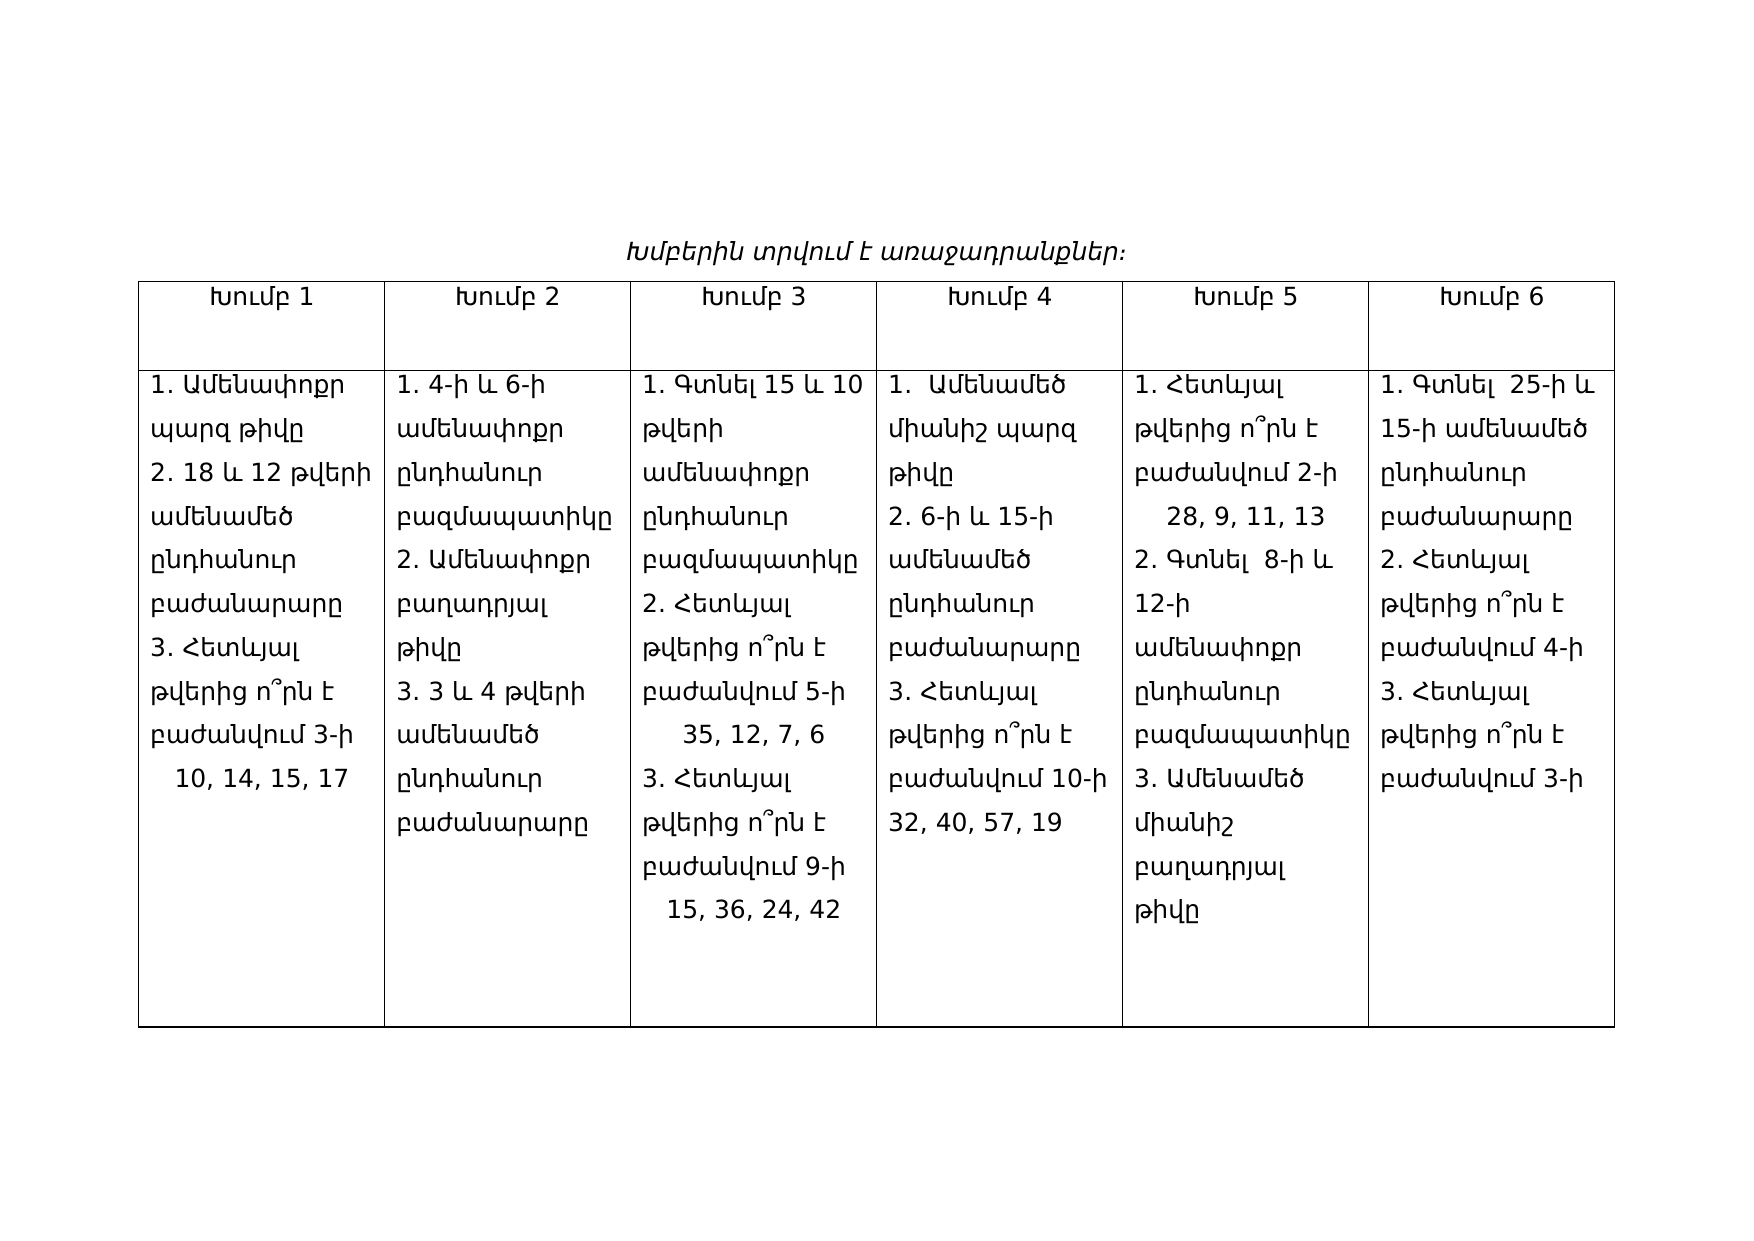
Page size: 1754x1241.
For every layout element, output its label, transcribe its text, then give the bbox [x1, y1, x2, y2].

table_cell 1․ Ամենամեծ միանիշ պարզ թիվը 2․ 6-ի և 15-ի ամենամեծ ընդհանուր բաժանարարը 3․ Հետևյալ թվերից ո՞րն է բաժանվում 10-ի 32, 40, 57, 19 [877, 371, 1122, 1026]
table_header Խումբ 6 [1369, 282, 1614, 369]
table_header Խումբ 5 [1123, 282, 1368, 369]
table_cell 1․ Հետևյալ թվերից ո՞րն է բաժանվում 2-ի 28, 9, 11, 13 2․ Գտնել 8-ի և 12-ի ամենափոքր ընդհանուր բազմապատիկը 3․ Ամենամեծ միանիշ բաղադրյալ թիվը [1123, 371, 1368, 1026]
table_cell 1․ 4-ի և 6-ի ամենափոքր ընդհանուր բազմապատիկը 2․ Ամենափոքր բաղադրյալ թիվը 3․ 3 և 4 թվերի ամենամեծ ընդհանուր բաժանարարը [385, 371, 630, 1026]
table_header Խումբ 2 [385, 282, 630, 369]
table_cell 1․ Գտնել 25-ի և 15-ի ամենամեծ ընդհանուր բաժանարարը 2․ Հետևյալ թվերից ո՞րն է բաժանվում 4-ի 3․ Հետևյալ թվերից ո՞րն է բաժանվում 3-ի [1369, 371, 1614, 1026]
table_cell 1․ Ամենափոքր պարզ թիվը 2․ 18 և 12 թվերի ամենամեծ ընդհանուր բաժանարարը 3․ Հետևյալ թվերից ո՞րն է բաժանվում 3-ի 10, 14, 15, 17 [139, 371, 384, 1026]
table_header Խումբ 3 [631, 282, 876, 369]
text Խմբերին տրվում է առաջադրանքներ։ [150, 237, 1604, 267]
table_header Խումբ 1 [139, 282, 384, 369]
table_header Խումբ 4 [877, 282, 1122, 369]
table_cell 1․ Գտնել 15 և 10 թվերի ամենափոքր ընդհանուր բազմապատիկը 2․ Հետևյալ թվերից ո՞րն է բաժանվում 5-ի 35, 12, 7, 6 3․ Հետևյալ թվերից ո՞րն է բաժանվում 9-ի 15, 36, 24, 42 [631, 371, 876, 1026]
